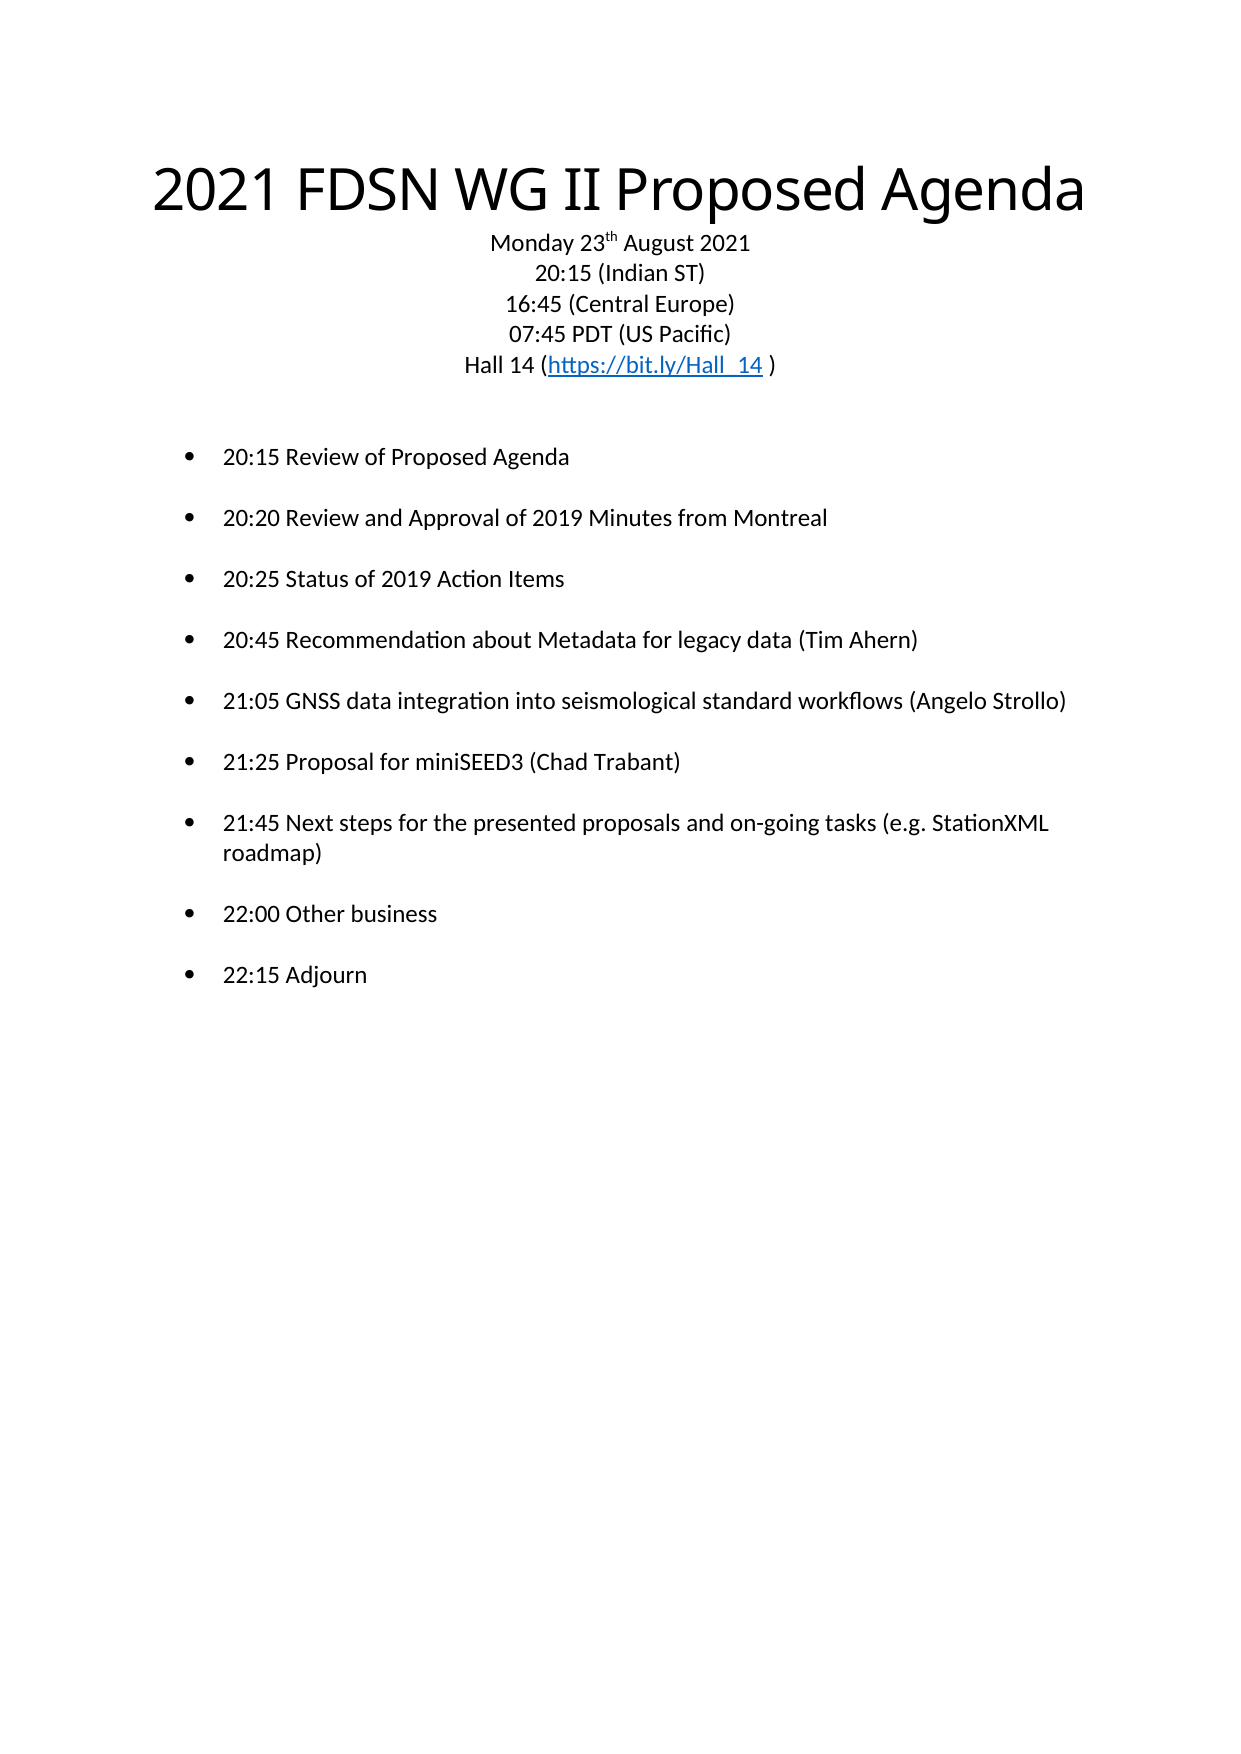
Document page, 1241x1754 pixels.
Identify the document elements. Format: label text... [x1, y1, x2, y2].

list 22:15 Adjourn [185, 959, 1093, 990]
list 22:00 Other business [185, 898, 1093, 929]
list 21:45 Next steps for the presented proposals and on-going tasks (e.g. StationXML roadmap) [185, 807, 1093, 868]
text Monday 23th August 2021 [148, 227, 1093, 258]
list 20:20 Review and Approval of 2019 Minutes from Montreal [185, 502, 1093, 532]
text Hall 14 (https://bit.ly/Hall_14 ) [148, 349, 1093, 380]
text 16:45 (Central Europe) [148, 288, 1093, 319]
list 20:45 Recommendation about Metadata for legacy data (Tim Ahern) [185, 624, 1093, 654]
list 21:05 GNSS data integration into seismological standard workflows (Angelo Strollo) [185, 685, 1093, 715]
text 07:45 PDT (US Pacific) [148, 319, 1093, 349]
list 20:25 Status of 2019 Action Items [185, 563, 1093, 593]
text 20:15 (Indian ST) [148, 258, 1093, 288]
list 20:15 Review of Proposed Agenda [185, 441, 1093, 471]
list 21:25 Proposal for miniSEED3 (Chad Trabant) [185, 746, 1093, 776]
title 2021 FDSN WG II Proposed Agenda [148, 148, 1093, 227]
